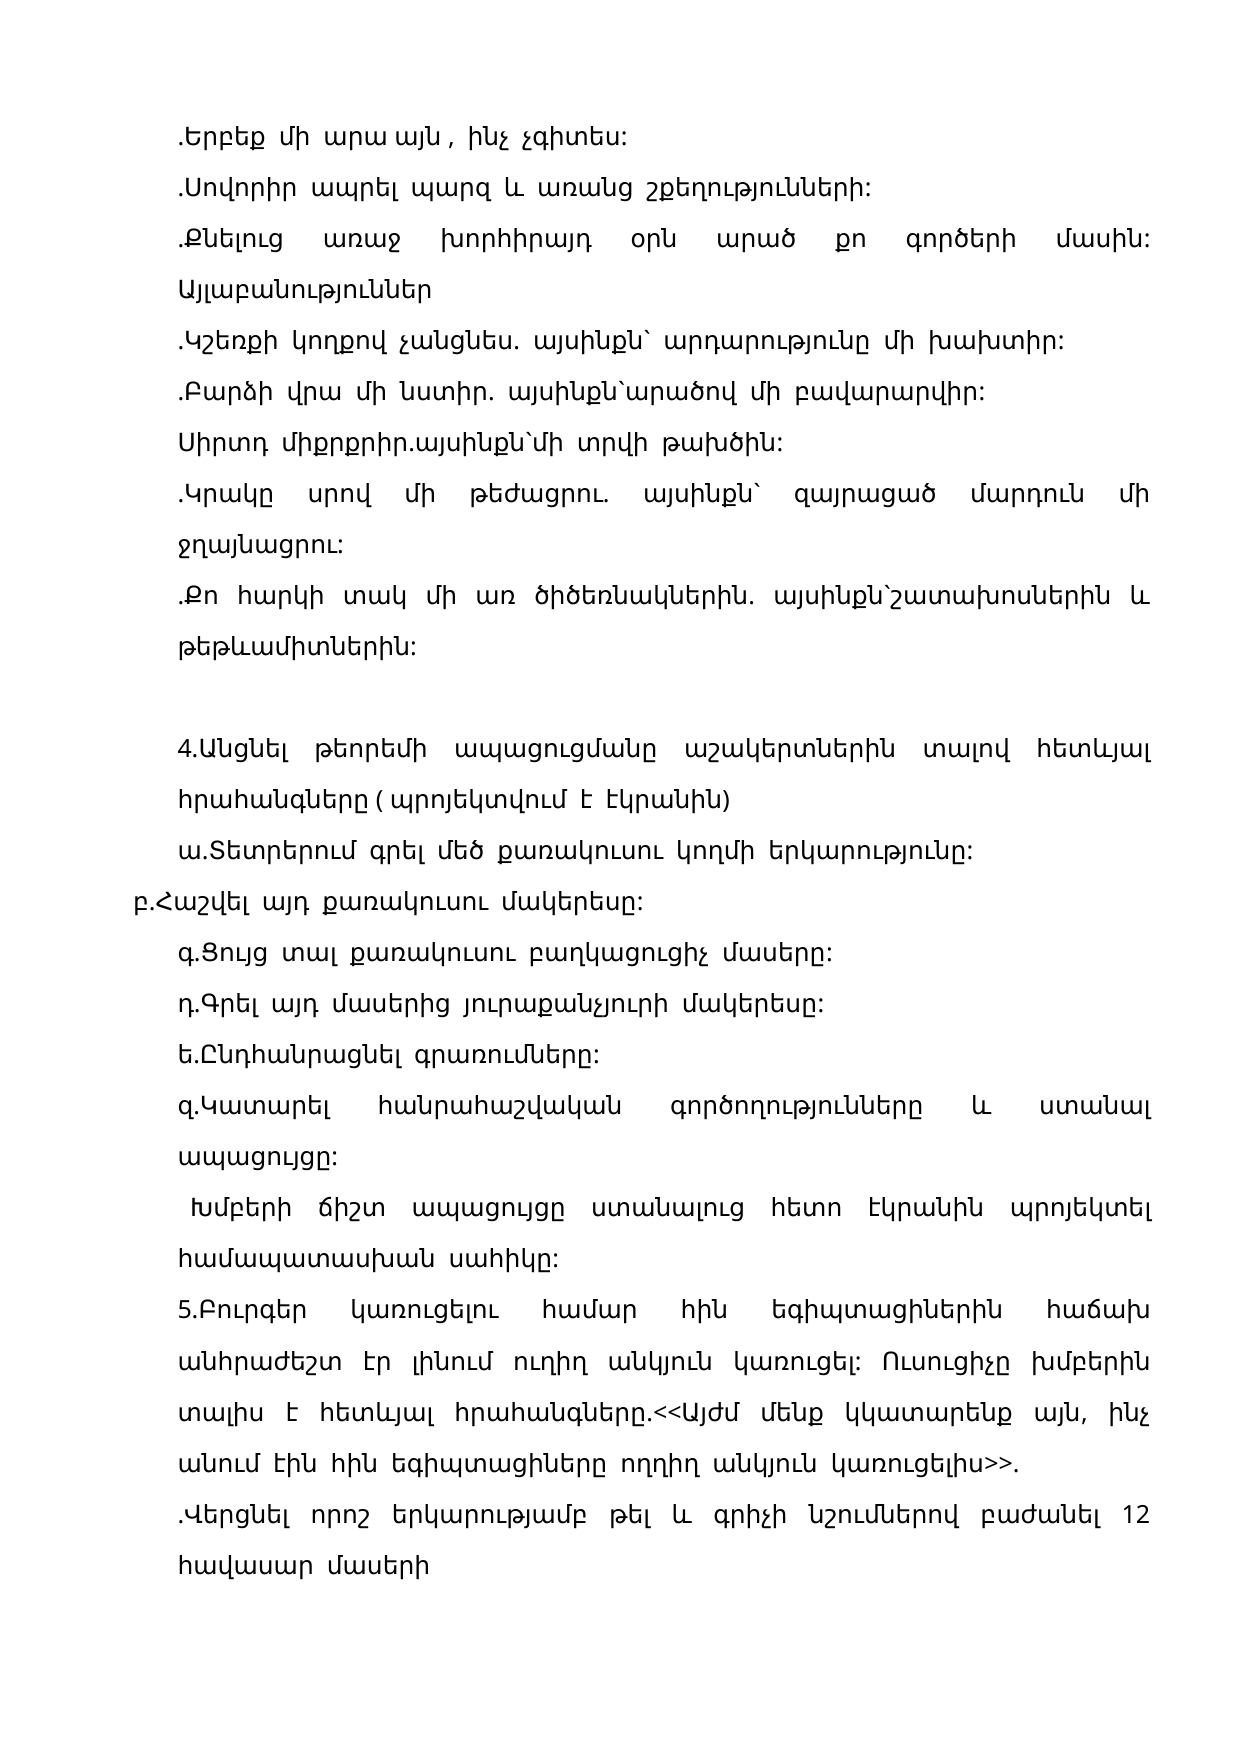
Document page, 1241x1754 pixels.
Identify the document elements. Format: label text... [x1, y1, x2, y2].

text .Կշեռքի կողքով չանցնես. այսինքն` արդարությունը մի խախտիր: [177, 322, 1152, 356]
text .Երբեք մի արա այն , ինչ չգիտես: [177, 118, 1152, 152]
text 5.Բուրգեր կառուցելու համար հին եգիպտացիներին հաճախ անհրաժեշտ էր լինում ուղիղ անկյուն կառուցել: Ուսուցիչը խմբերին տալիս է հետևյալ հրահանգները.<<Այժմ մենք կկատարենք այն, ինչ անում էին հին եգիպտացիները ողղիղ անկյուն կառուցելիս>>. [177, 1292, 1152, 1479]
text .Քո հարկի տակ մի առ ծիծեռնակներին. այսինքն`շատախոսներին և թեթևամիտներին: [177, 577, 1152, 663]
text դ.Գրել այդ մասերից յուրաքանչյուրի մակերեսը: [177, 986, 1152, 1020]
text .Սովորիր ապրել պարզ և առանց շքեղությունների: [177, 169, 1152, 203]
text .Վերցնել որոշ երկարությամբ թել և գրիչի նշումներով բաժանել 12 հավասար մասերի [177, 1496, 1152, 1581]
text .Բարձի վրա մի նստիր. այսինքն`արածով մի բավարարվիր: [177, 373, 1152, 407]
text ե.Ընդհանրացնել գրառումները: [177, 1037, 1152, 1071]
text գ.Ցույց տալ քառակուսու բաղկացուցիչ մասերը: [177, 935, 1152, 969]
text բ.Հաշվել այդ քառակուսու մակերեսը: [133, 884, 1152, 918]
text .Կրակը սրով մի թեժացրու. այսինքն` զայրացած մարդուն մի ջղայնացրու: [177, 475, 1152, 561]
text Խմբերի ճիշտ ապացույցը ստանալուց հետո էկրանին պրոյեկտել համապատասխան սահիկը: [177, 1190, 1152, 1275]
text Սիրտդ միքրքրիր.այսինքն`մի տրվի թախծին: [177, 424, 1152, 458]
text զ.Կատարել հանրահաշվական գործողությունները և ստանալ ապացույցը: [177, 1088, 1152, 1173]
text 4.Անցնել թեորեմի ապացուցմանը աշակերտներին տալով հետևյալ հրահանգները ( պրոյեկտվում է էկրանին) [177, 731, 1152, 816]
text ա.Տետրերում գրել մեծ քառակուսու կողմի երկարությունը: [177, 833, 1152, 867]
text .Քնելուց առաջ խորհիրայդ օրն արած քո գործերի մասին: Այլաբանություններ [177, 220, 1152, 305]
